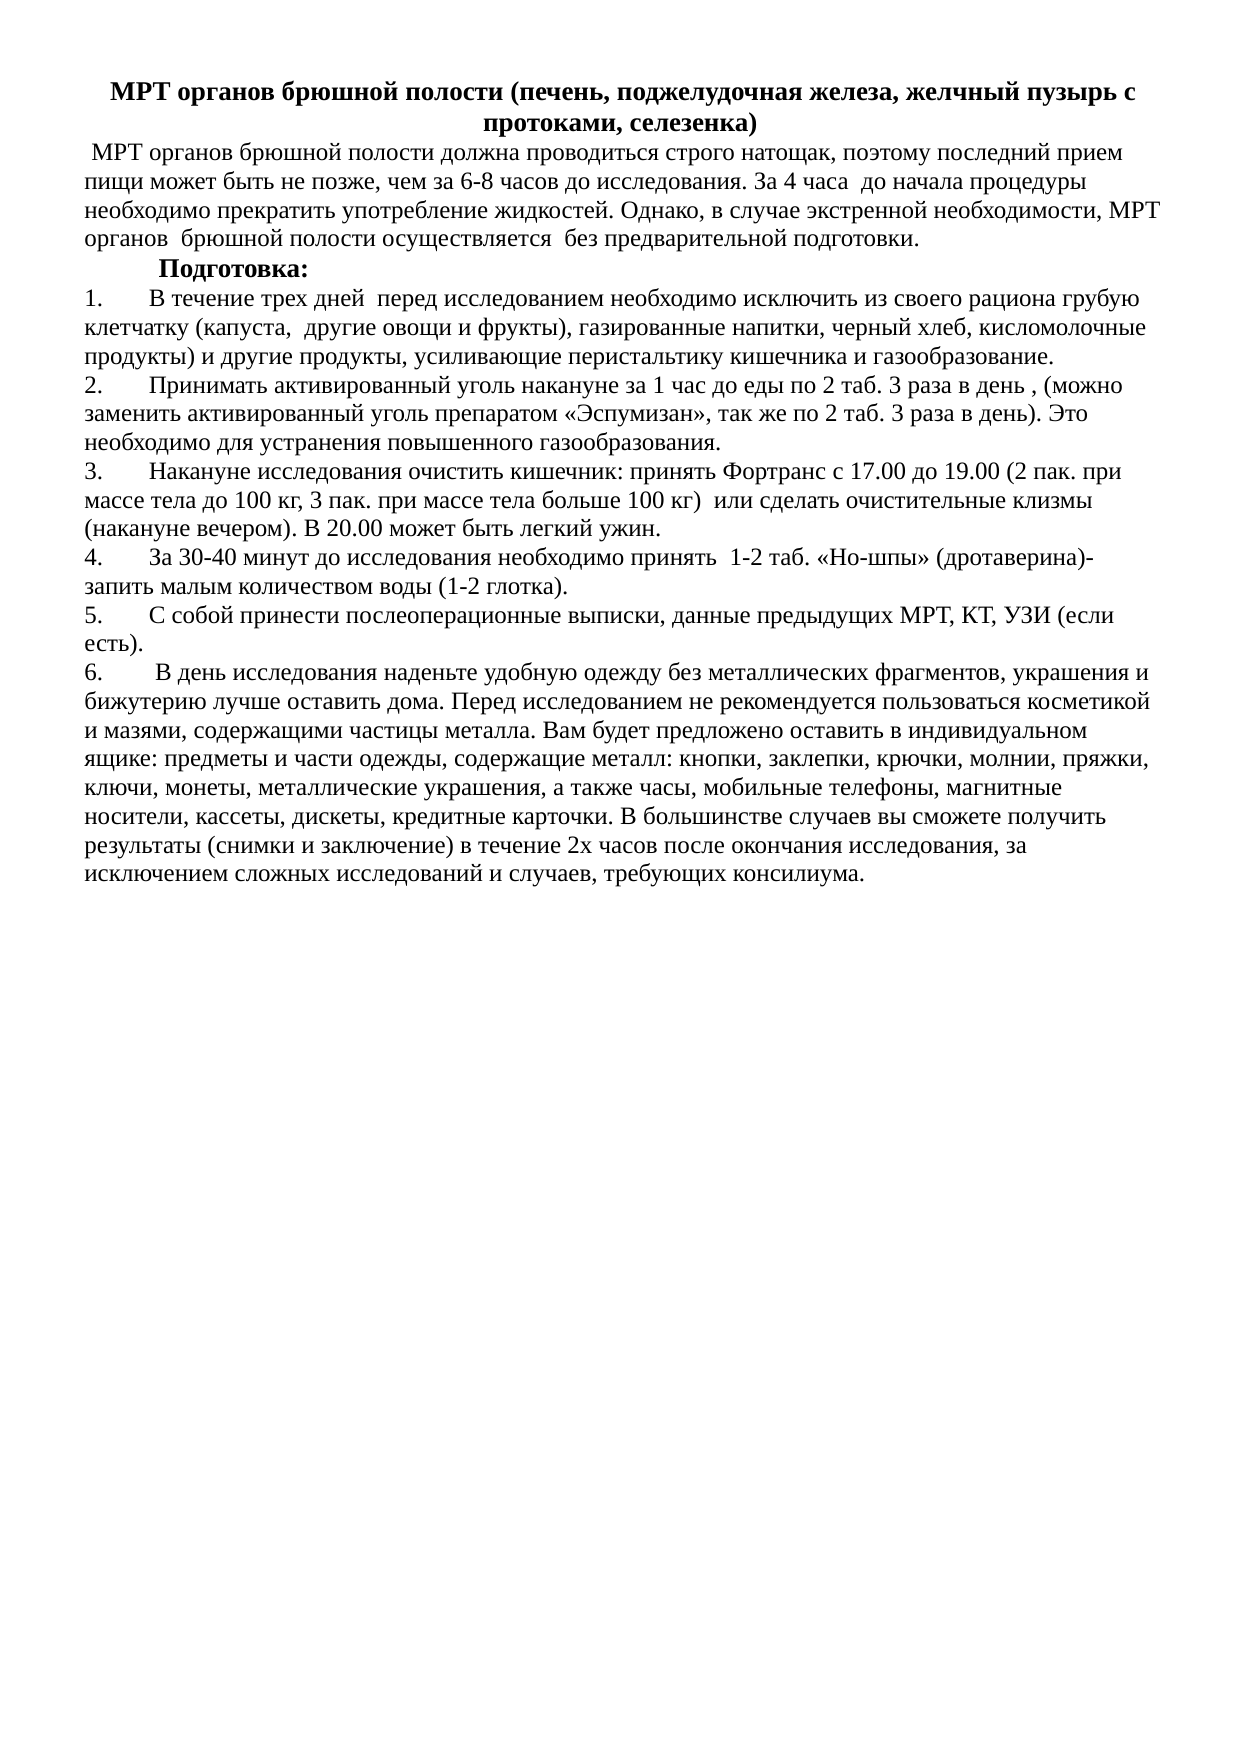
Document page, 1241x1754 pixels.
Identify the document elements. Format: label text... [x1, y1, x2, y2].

list Принимать активированный уголь накануне за 1 час до еды по 2 таб. 3 раза в день , (можно заменить активированный уголь препаратом «Эспумизан», так же по 2 таб. 3 раза в день). Это необходимо для устранения повышенного газообразования. [84, 370, 1165, 456]
text Подготовка: [84, 252, 1165, 283]
text МРТ органов брюшной полости должна проводиться строго натощак, поэтому последний прием пищи может быть не позже, чем за 6-8 часов до исследования. За 4 часа до начала процедуры необходимо прекратить употребление жидкостей. Однако, в случае экстренной необходимости, МРТ органов брюшной полости осуществляется без предварительной подготовки. [84, 137, 1165, 252]
list Накануне исследования очистить кишечник: принять Фортранс с 17.00 до 19.00 (2 пак. при массе тела до 100 кг, 3 пак. при массе тела больше 100 кг) или сделать очистительные клизмы (накануне вечером). В 20.00 может быть легкий ужин. [84, 456, 1165, 542]
list В день исследования наденьте удобную одежду без металлических фрагментов, украшения и бижутерию лучше оставить дома. Перед исследованием не рекомендуется пользоваться косметикой и мазями, содержащими частицы металла. Вам будет предложено оставить в индивидуальном ящике: предметы и части одежды, содержащие металл: кнопки, заклепки, крючки, молнии, пряжки, ключи, монеты, металлические украшения, а также часы, мобильные телефоны, магнитные носители, кассеты, дискеты, кредитные карточки. В большинстве случаев вы сможете получить результаты (снимки и заключение) в течение 2х часов после окончания исследования, за исключением сложных исследований и случаев, требующих консилиума. [84, 657, 1165, 887]
list В течение трех дней перед исследованием необходимо исключить из своего рациона грубую клетчатку (капуста, другие овощи и фрукты), газированные напитки, черный хлеб, кисломолочные продукты) и другие продукты, усиливающие перистальтику кишечника и газообразование. [84, 283, 1165, 370]
text МРТ органов брюшной полости (печень, поджелудочная железа, желчный пузырь с протоками, селезенка) [75, 75, 1165, 137]
list За 30-40 минут до исследования необходимо принять 1-2 таб. «Но-шпы» (дротаверина)- запить малым количеством воды (1-2 глотка). [84, 542, 1165, 600]
list С собой принести послеоперационные выписки, данные предыдущих МРТ, КТ, УЗИ (если есть). [84, 600, 1165, 657]
